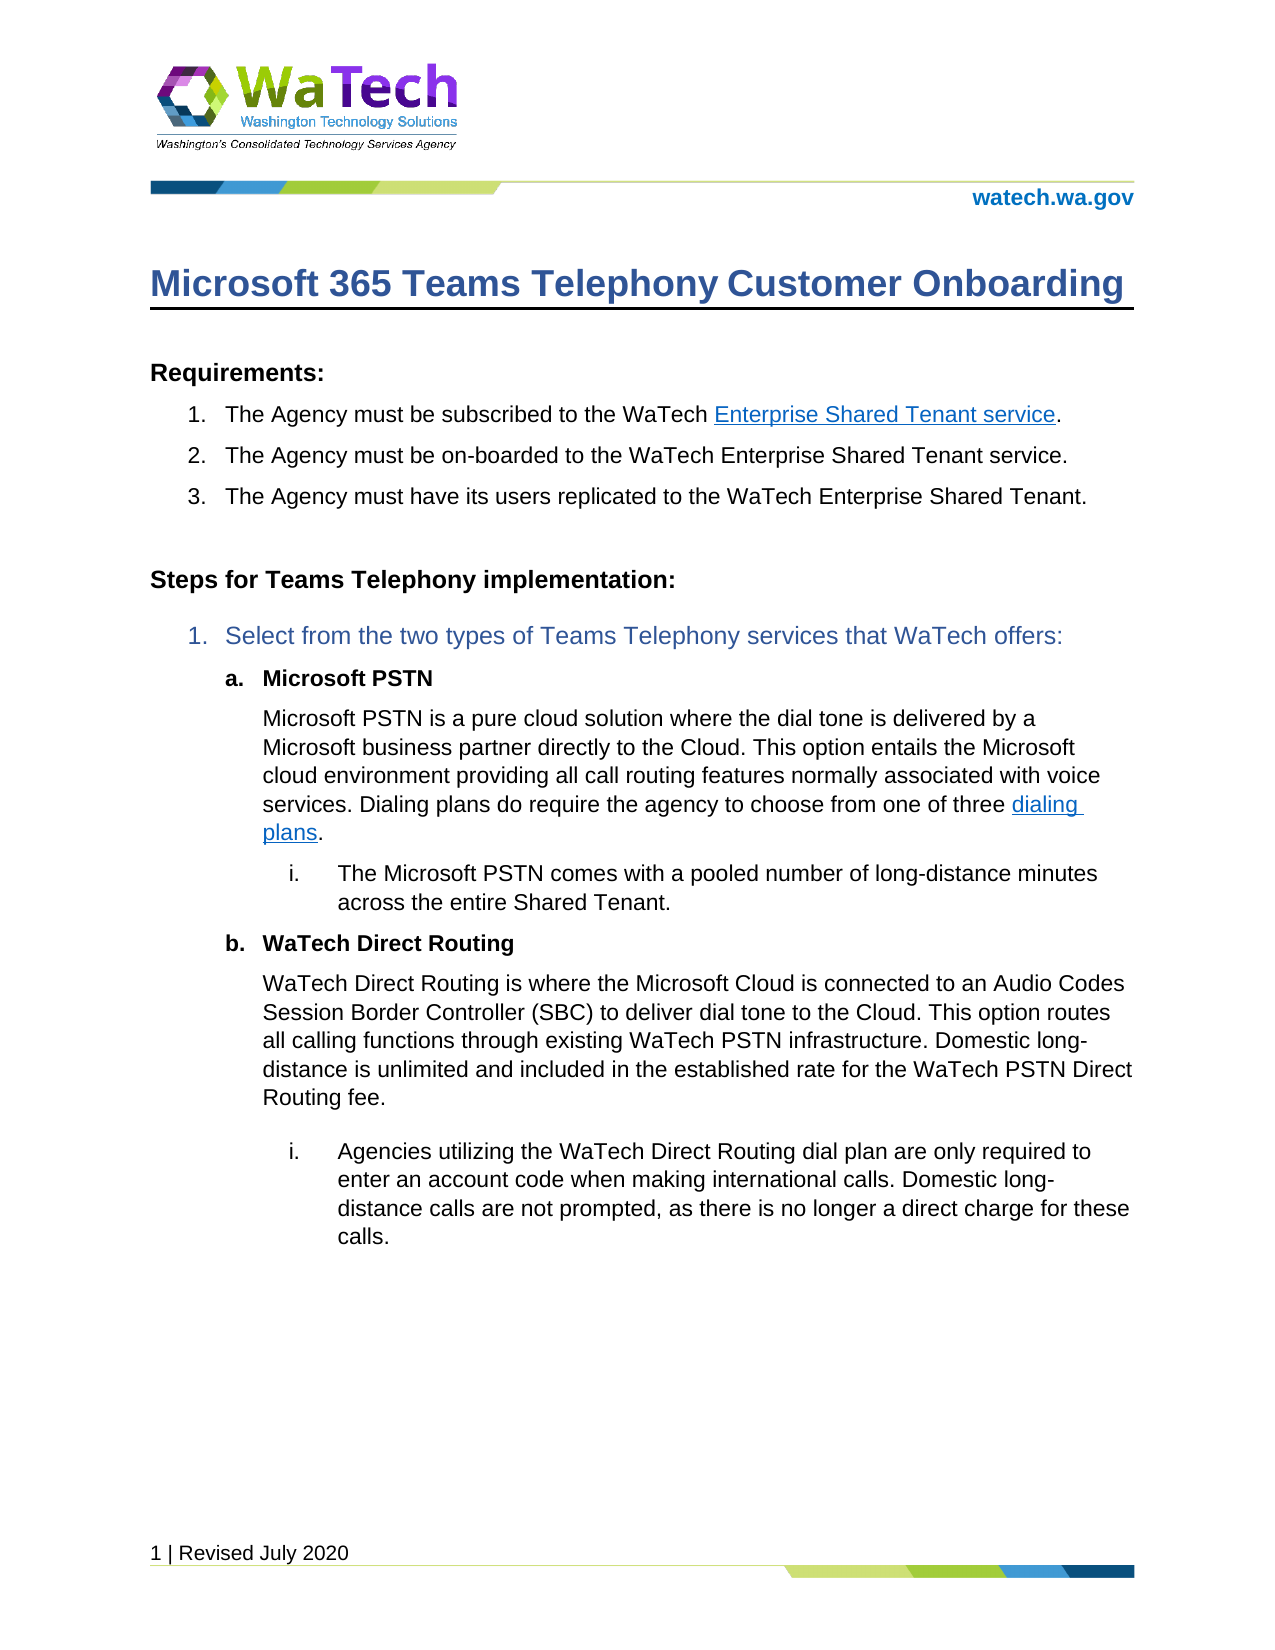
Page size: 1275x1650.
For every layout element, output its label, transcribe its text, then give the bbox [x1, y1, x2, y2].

subtitle Microsoft 365 Teams Telephony Customer Onboarding [150, 262, 1134, 307]
picture [155, 59, 462, 154]
text WaTech Direct Routing is where the Microsoft Cloud is connected to an Audio Codes Session Border Controller (SBC) to deliver dial tone to the Cloud. This option routes all calling functions through existing WaTech PSTN infrastructure. Domestic long-distance is unlimited and included in the established rate for the WaTech PSTN Direct Routing fee. [262, 970, 1134, 1111]
list WaTech Direct Routing [225, 929, 1134, 956]
list Microsoft PSTN [225, 664, 1134, 691]
picture [150, 1565, 1135, 1585]
list Agencies utilizing the WaTech Direct Routing dial plan are only required to enter an account code when making international calls. Domestic long-distance calls are not prompted, as there is no longer a direct charge for these calls. [300, 1138, 1134, 1249]
list Select from the two types of Teams Telephony services that WaTech offers: [187, 621, 1134, 650]
list The Agency must have its users replicated to the WaTech Enterprise Shared Tenant. [187, 483, 1134, 509]
text Steps for Teams Telephony implementation: [150, 565, 1134, 594]
list The Agency must be subscribed to the WaTech Enterprise Shared Tenant service. [187, 401, 1134, 427]
list The Microsoft PSTN comes with a pooled number of long-distance minutes across the entire Shared Tenant. [300, 860, 1134, 915]
list The Agency must be on-boarded to the WaTech Enterprise Shared Tenant service. [187, 442, 1134, 468]
text Microsoft PSTN is a pure cloud solution where the dial tone is delivered by a Microsoft business partner directly to the Cloud. This option entails the Microsoft cloud environment providing all call routing features normally associated with voice services. Dialing plans do require the agency to choose from one of three dialing plans. [262, 705, 1134, 846]
picture [151, 181, 1134, 200]
text Requirements: [150, 358, 1134, 386]
